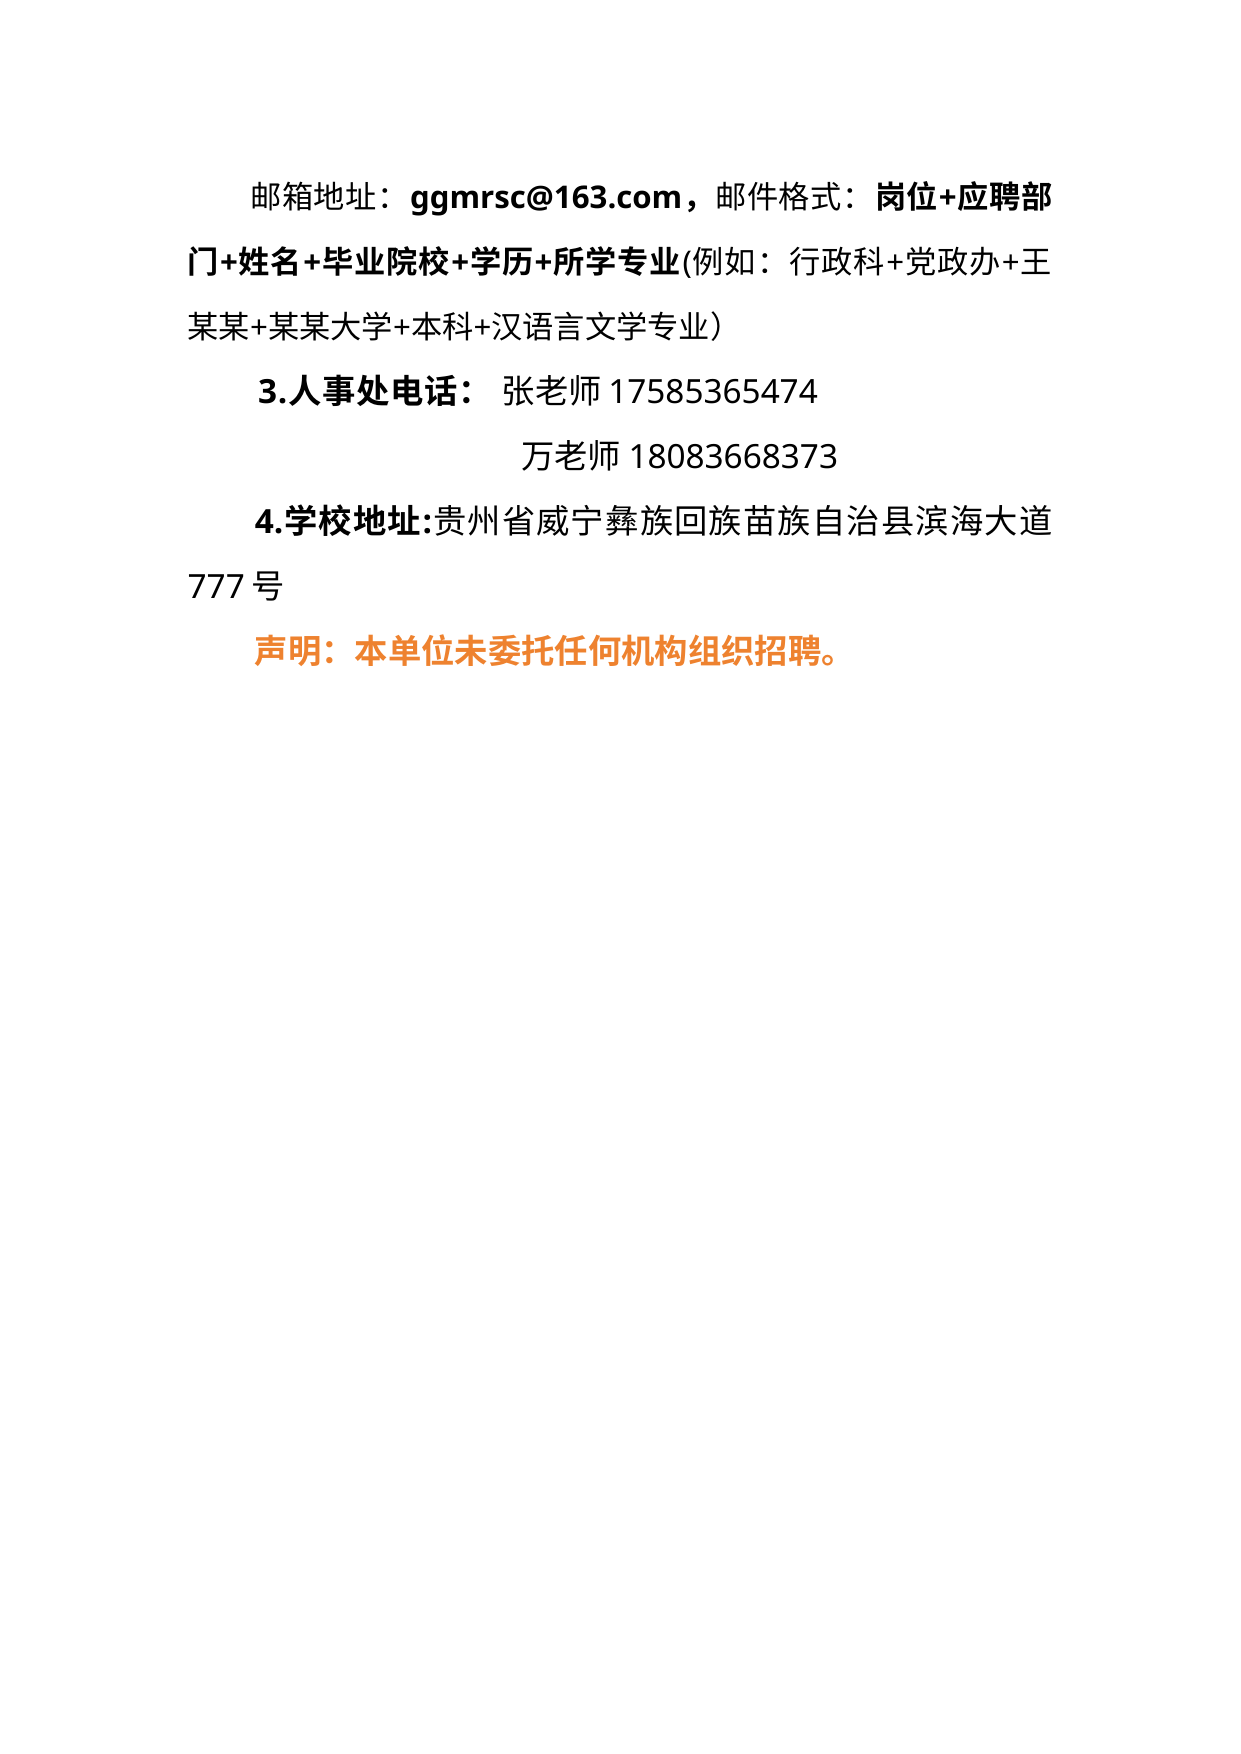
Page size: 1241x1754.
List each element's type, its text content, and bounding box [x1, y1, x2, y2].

text 邮箱地址：ggmrsc@163.com，邮件格式：岗位+应聘部门+姓名+毕业院校+学历+所学专业(例如：行政科+党政办+王某某+某某大学+本科+汉语言文学专业） [187, 162, 1053, 357]
text 声明：本单位未委托任何机构组织招聘。 [187, 617, 1053, 682]
text 4.学校地址:贵州省威宁彝族回族苗族自治县滨海大道777号 [187, 487, 1053, 617]
list 3.人事处电话： 张老师17585365474 [187, 357, 1053, 422]
list 万老师 18083668373 [187, 422, 1053, 487]
